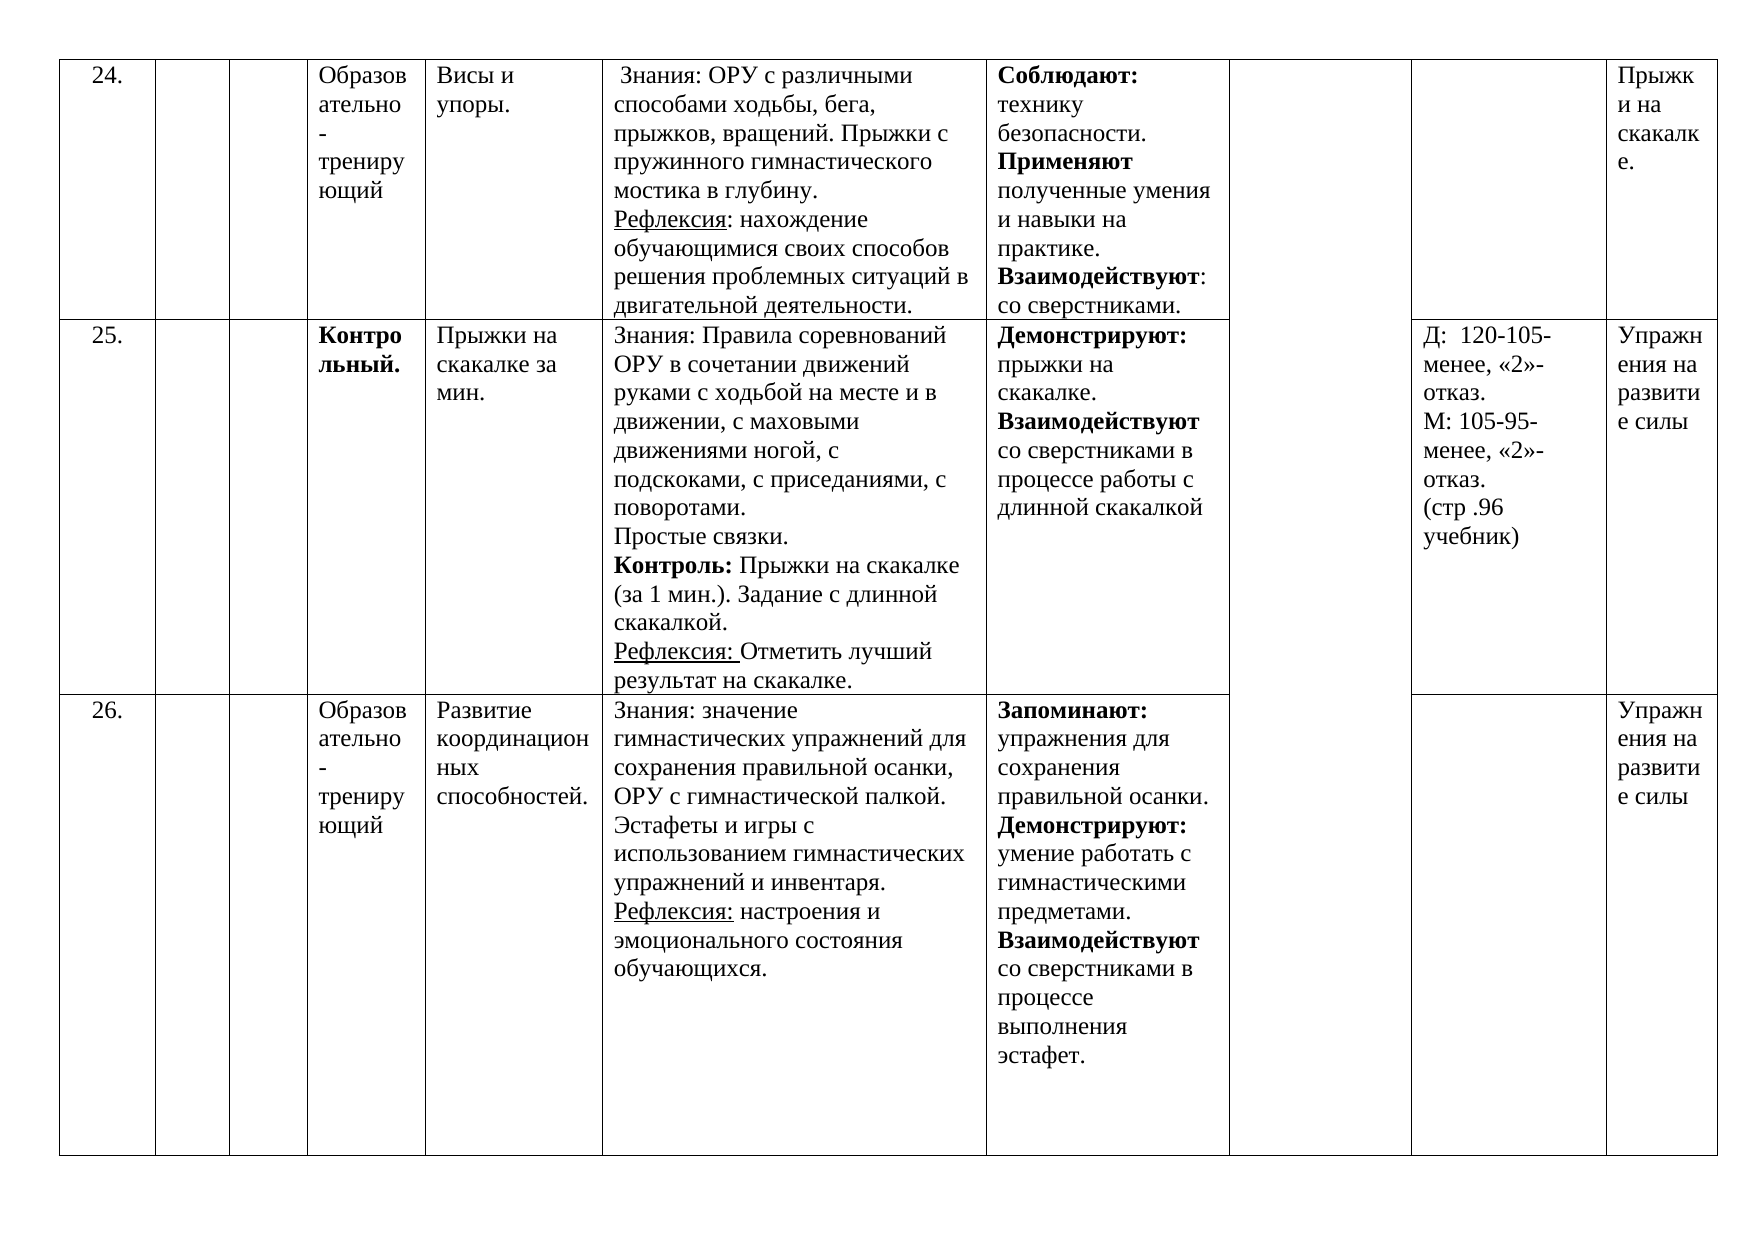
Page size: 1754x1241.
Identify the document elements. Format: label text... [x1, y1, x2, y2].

table_cell 26. [60, 695, 155, 1155]
table_cell 24. [60, 60, 155, 319]
table_cell Образовательно - тренирующий [308, 60, 425, 319]
table_cell Развитие координационных способностей. [426, 695, 602, 1155]
table_cell [156, 320, 229, 694]
table_cell [230, 320, 307, 694]
table_cell 25. [60, 320, 155, 694]
table_cell Знания: Правила соревнований ОРУ в сочетании движений руками с ходьбой на месте и в движении, с маховыми движениями ногой, с подскоками, с приседаниями, с поворотами. Простые связки. Контроль: Прыжки на скакалке (за 1 мин.). Задание с длинной скакалкой. Рефлексия: Отметить лучший результат на скакалке. [603, 320, 986, 694]
table_cell Упражнения на развитие силы [1607, 320, 1717, 694]
table_cell Прыжки на скакалке за мин. [426, 320, 602, 694]
table_cell [156, 695, 229, 1155]
table_cell Демонстрируют: прыжки на скакалке. Взаимодействуют со сверстниками в процессе работы с длинной скакалкой [987, 320, 1229, 694]
table_cell [1412, 60, 1606, 319]
table_cell Прыжки на скакалке. [1607, 60, 1717, 319]
table_cell Образовательно - тренирующий [308, 695, 425, 1155]
table_cell Запоминают: упражнения для сохранения правильной осанки. Демонстрируют: умение работать с гимнастическими предметами. Взаимодействуют со сверстниками в процессе выполнения эстафет. [987, 695, 1229, 1155]
table_cell [230, 695, 307, 1155]
table_cell Упражнения на развитие силы [1607, 695, 1717, 1155]
table_cell [230, 60, 307, 319]
table_cell [156, 60, 229, 319]
table_cell Контрольный. [308, 320, 425, 694]
table_cell Соблюдают: технику безопасности. Применяют полученные умения и навыки на практике. Взаимодействуют: со сверстниками. [987, 60, 1229, 319]
table_cell Висы и упоры. [426, 60, 602, 319]
table_cell Знания: ОРУ с различными способами ходьбы, бега, прыжков, вращений. Прыжки с пружинного гимнастического мостика в глубину. Рефлексия: нахождение обучающимися своих способов решения проблемных ситуаций в двигательной деятельности. [603, 60, 986, 319]
table_cell Знания: значение гимнастических упражнений для сохранения правильной осанки, ОРУ с гимнастической палкой. Эстафеты и игры с использованием гимнастических упражнений и инвентаря. Рефлексия: настроения и эмоционального состояния обучающихся. [603, 695, 986, 1155]
table_cell [1412, 695, 1606, 1155]
table_cell Д: 120-105- менее, «2»-отказ. М: 105-95-менее, «2»-отказ. (стр .96 учебник) [1412, 320, 1606, 694]
